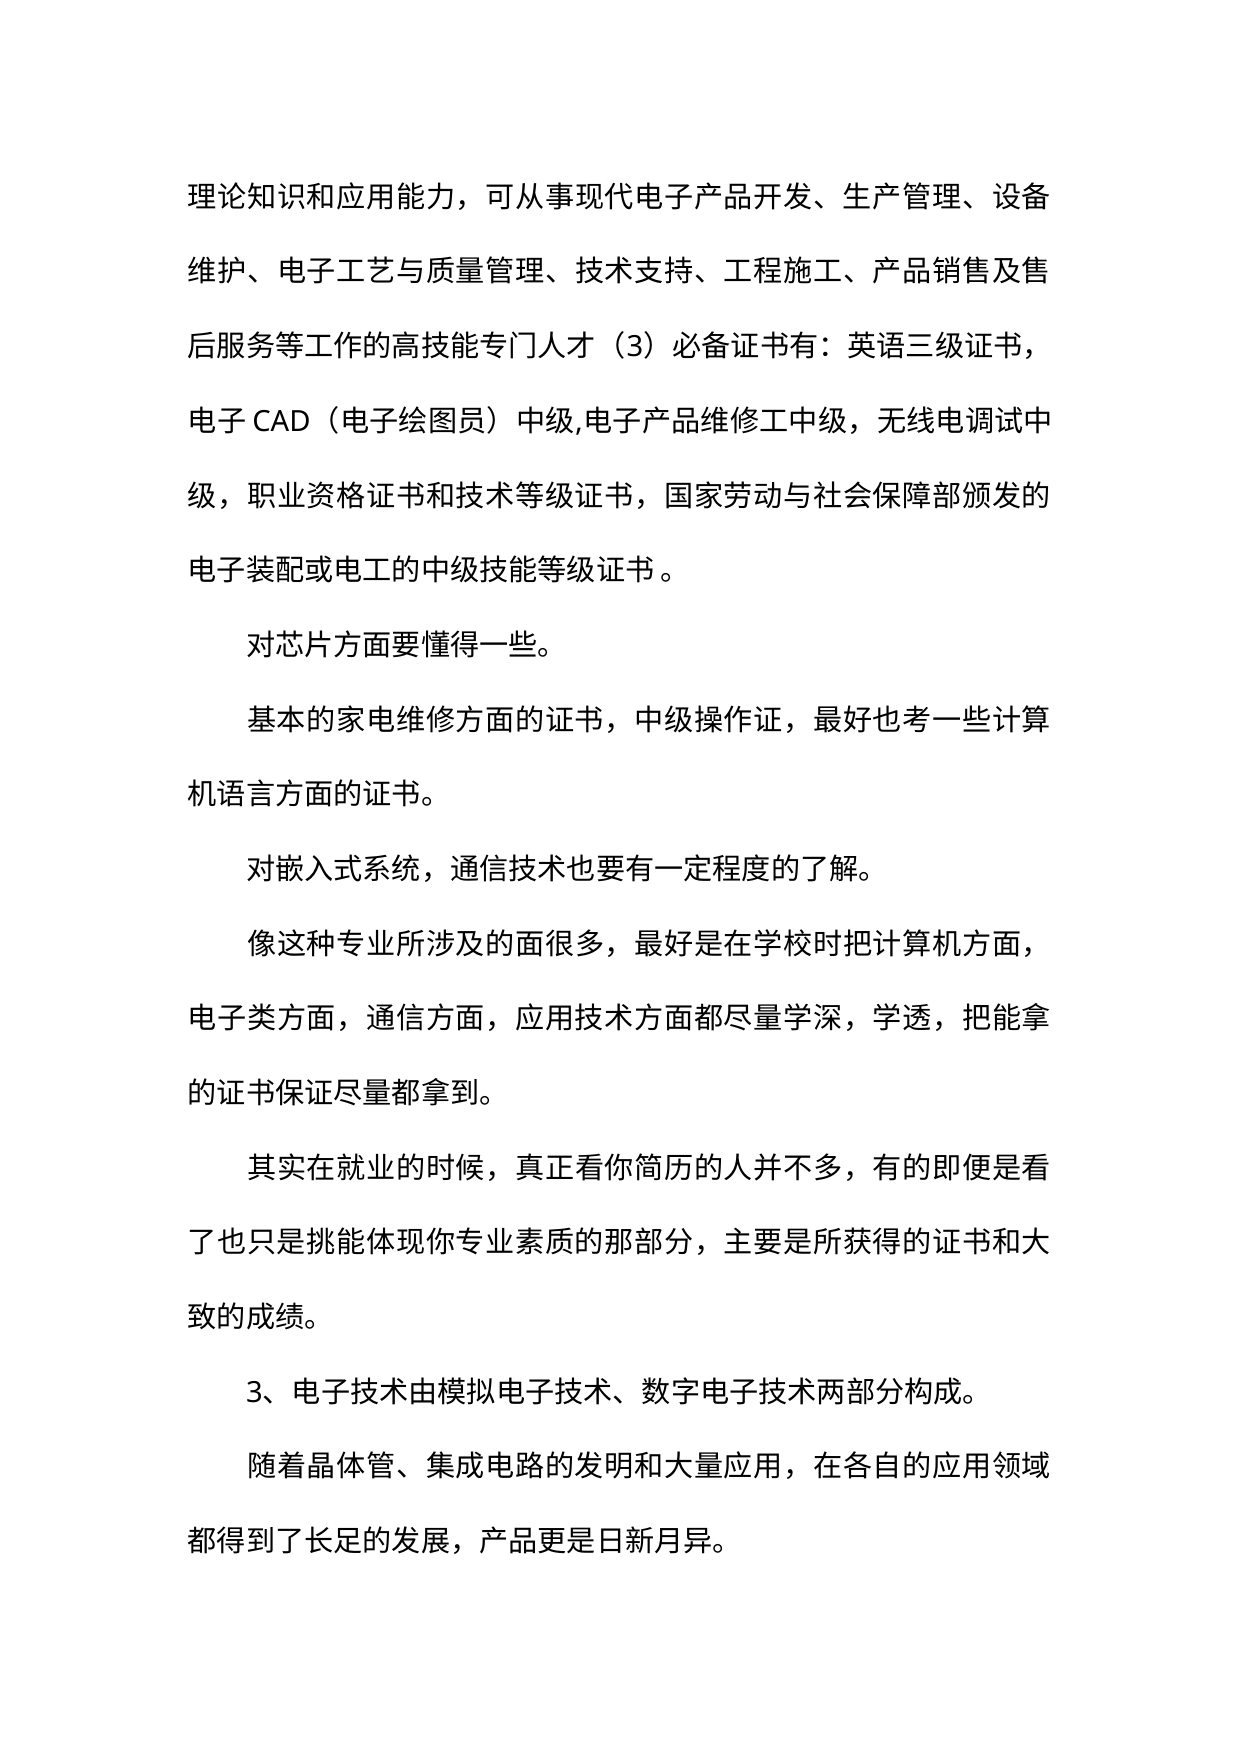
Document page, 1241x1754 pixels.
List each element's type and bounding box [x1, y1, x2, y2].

text [187, 162, 1053, 1571]
